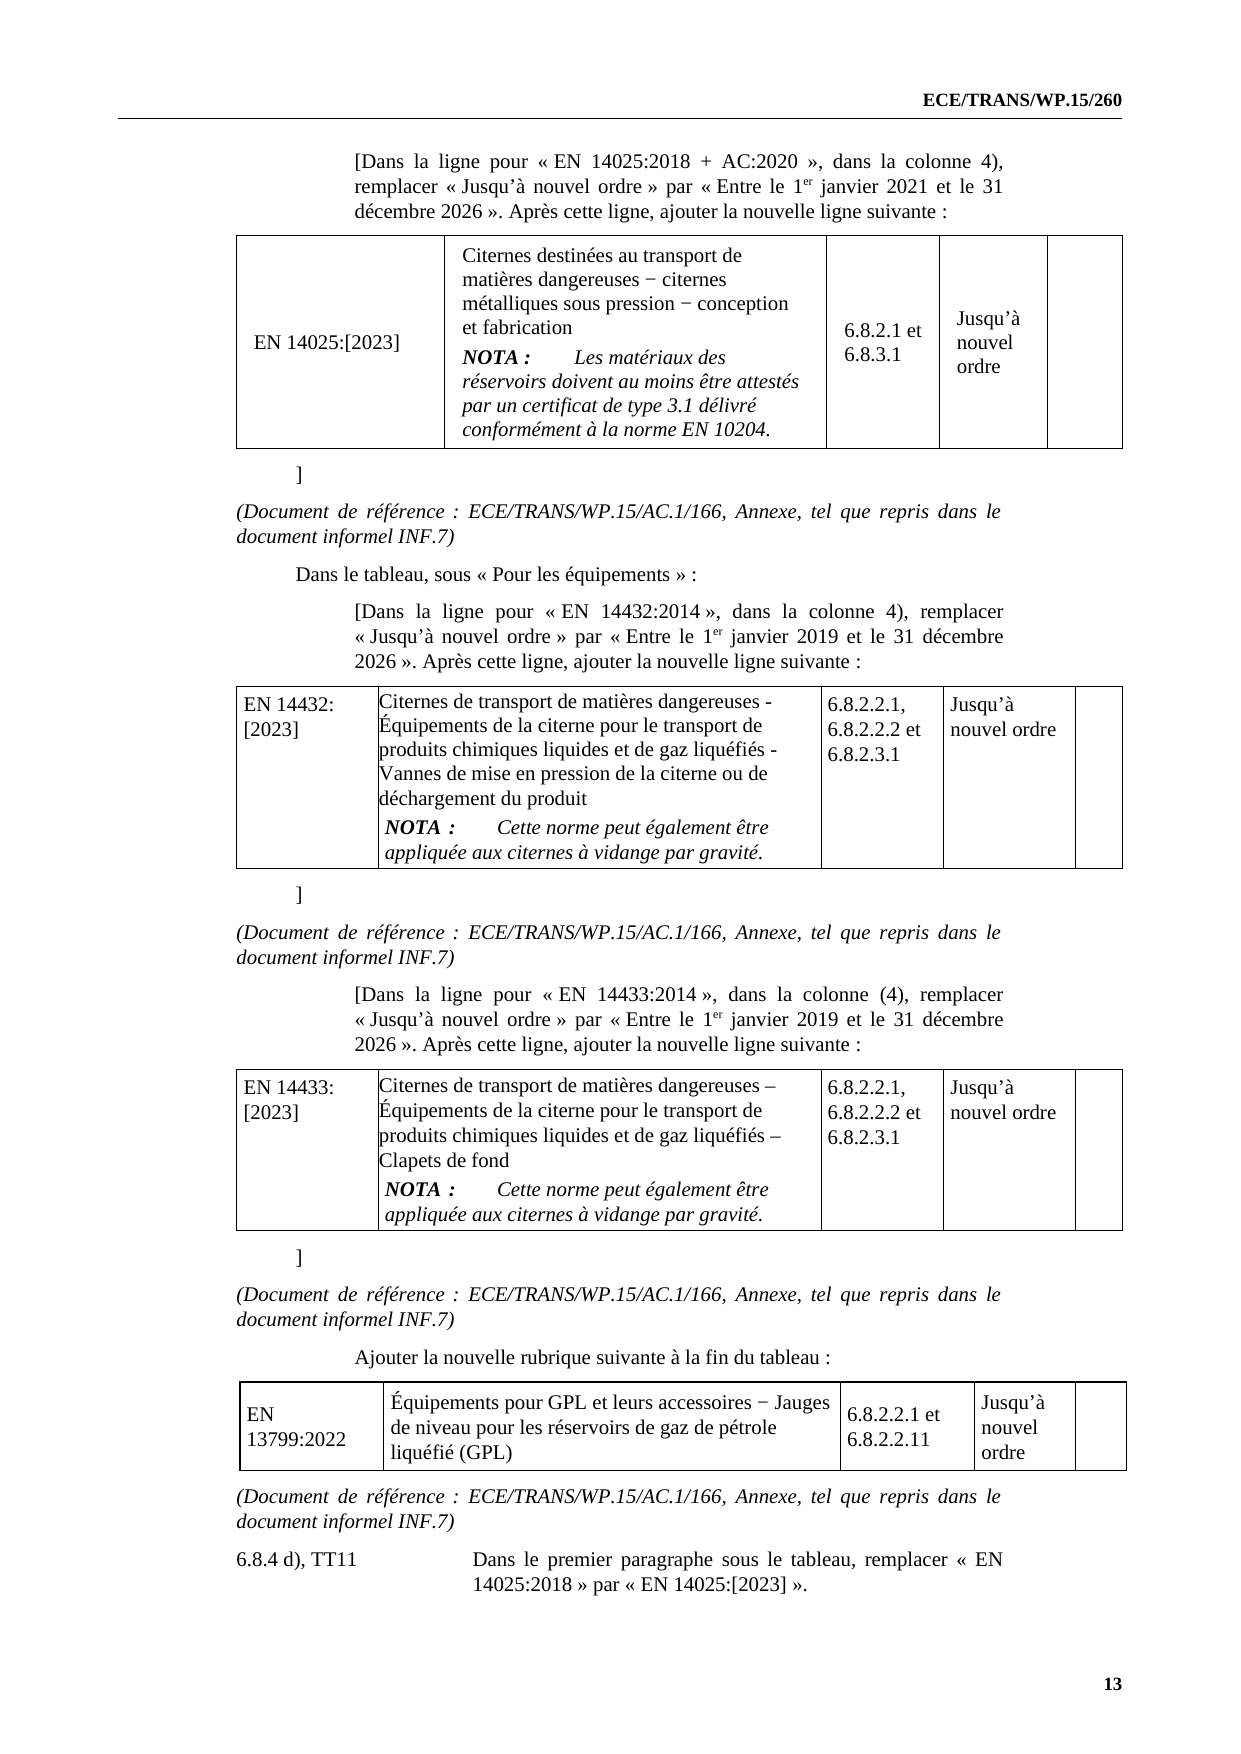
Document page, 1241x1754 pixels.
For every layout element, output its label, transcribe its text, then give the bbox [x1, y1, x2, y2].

text (Document de référence : ECE/TRANS/WP.15/AC.1/166, Annexe, tel que repris dans le document informel INF.7) [236, 1281, 1004, 1331]
table_header Équipements pour GPL et leurs accessoires − Jauges de niveau pour les réservoirs de gaz de pétrole liquéfié (GPL) [384, 1383, 840, 1470]
text 6.8.4 d), TT11 Dans le premier paragraphe sous le tableau, remplacer « EN 14025:2018 » par « EN 14025:[2023] ». [236, 1546, 1004, 1596]
text Ajouter la nouvelle rubrique suivante à la fin du tableau : [354, 1344, 1004, 1369]
text [Dans la ligne pour « EN 14025:2018 + AC:2020 », dans la colonne 4), remplacer « Jusqu’à nouvel ordre » par « Entre le 1er janvier 2021 et le 31 décembre 2026 ». Après cette ligne, ajouter la nouvelle ligne suivante : [354, 148, 1004, 223]
table_header Jusqu’à nouvel ordre [940, 236, 1047, 447]
table_header Citernes de transport de matières dangereuses – Équipements de la citerne pour le transport de produits chimiques liquides et de gaz liquéfiés – Clapets de fond NOTA : Cette norme peut également être appliquée aux citernes à vidange par gravité. [379, 1070, 821, 1230]
table_header [1076, 1383, 1126, 1470]
table_header Citernes de transport de matières dangereuses - Équipements de la citerne pour le transport de produits chimiques liquides et de gaz liquéfiés - Vannes de mise en pression de la citerne ou de déchargement du produit NOTA : Cette norme peut également être appliquée aux citernes à vidange par gravité. [379, 687, 821, 868]
text (Document de référence : ECE/TRANS/WP.15/AC.1/166, Annexe, tel que repris dans le document informel INF.7) [236, 919, 1004, 969]
table_header EN 14433:[2023] [237, 1070, 378, 1230]
table_header EN 14025:[2023] [237, 236, 444, 447]
table_header 6.8.2.2.1, 6.8.2.2.2 et 6.8.2.3.1 [822, 1070, 943, 1230]
table_header 6.8.2.2.1, 6.8.2.2.2 et 6.8.2.3.1 [822, 687, 943, 868]
text (Document de référence : ECE/TRANS/WP.15/AC.1/166, Annexe, tel que repris dans le document informel INF.7) [236, 498, 1004, 548]
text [236, 1483, 1004, 1533]
text ] [236, 461, 1004, 486]
table_header 6.8.2.2.1 et 6.8.2.2.11 [841, 1383, 974, 1470]
table_header Jusqu’à nouvel ordre [975, 1383, 1075, 1470]
table_header EN 14432:[2023] [237, 687, 378, 868]
text ] [236, 1244, 1004, 1269]
table_header [1076, 687, 1122, 868]
text ] [236, 881, 1004, 906]
table_header 6.8.2.1 et 6.8.3.1 [827, 236, 939, 447]
table_header Jusqu’à nouvel ordre [944, 1070, 1075, 1230]
text Dans le tableau, sous « Pour les équipements » : [236, 561, 1004, 586]
table_header Jusqu’à nouvel ordre [944, 687, 1075, 868]
text [Dans la ligne pour « EN 14433:2014 », dans la colonne (4), remplacer « Jusqu’à nouvel ordre » par « Entre le 1er janvier 2019 et le 31 décembre 2026 ». Après cette ligne, ajouter la nouvelle ligne suivante : [354, 981, 1004, 1056]
table_header [1048, 236, 1122, 447]
table_header EN 13799:2022 [241, 1383, 383, 1470]
table_header [1076, 1070, 1122, 1230]
text [Dans la ligne pour « EN 14432:2014 », dans la colonne 4), remplacer « Jusqu’à nouvel ordre » par « Entre le 1er janvier 2019 et le 31 décembre 2026 ». Après cette ligne, ajouter la nouvelle ligne suivante : [354, 598, 1004, 673]
table_header Citernes destinées au transport de matières dangereuses − citernes métalliques sous pression − conception et fabrication NOTA : Les matériaux des réservoirs doivent au moins être attestés par un certificat de type 3.1 délivré conformément à la norme EN 10204. [445, 236, 826, 447]
